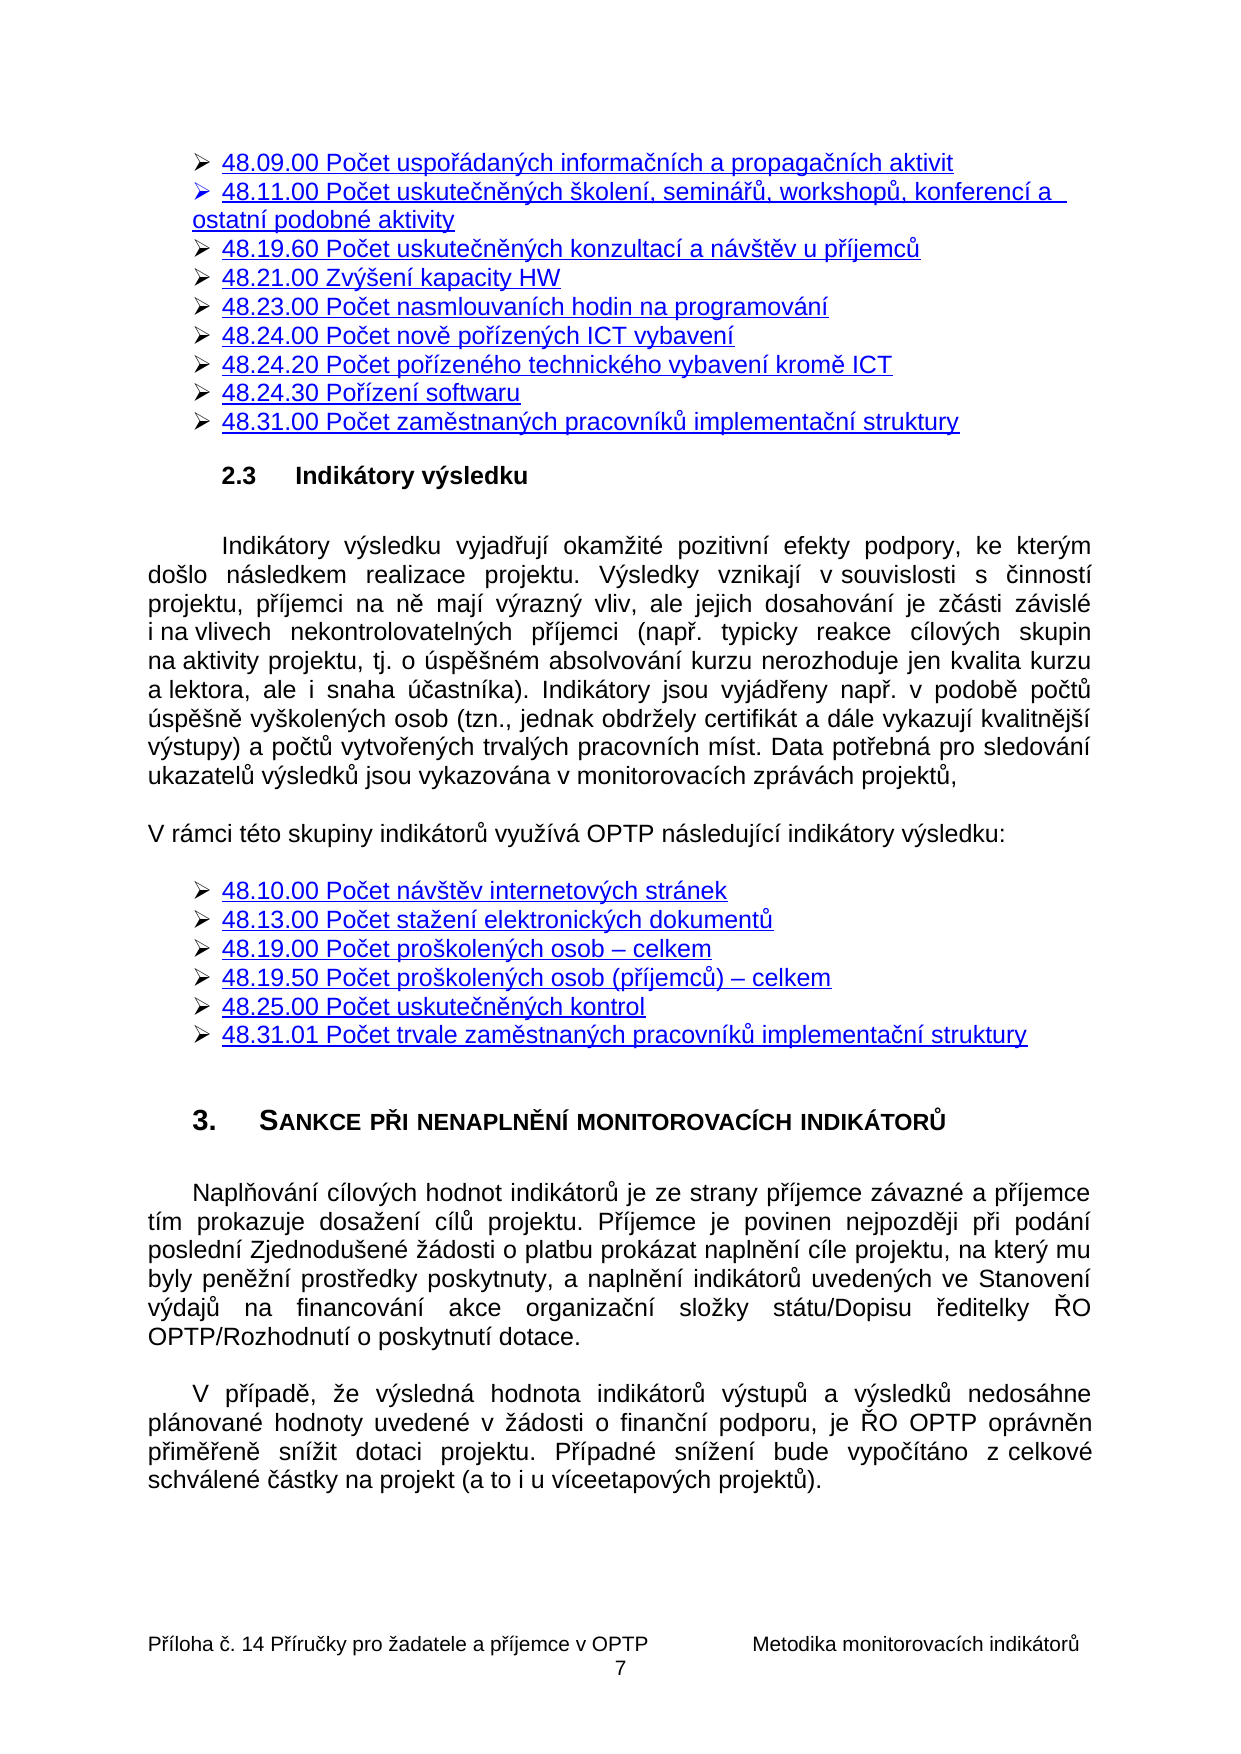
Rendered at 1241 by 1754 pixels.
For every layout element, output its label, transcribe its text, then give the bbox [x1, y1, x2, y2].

list 48.10.00 Počet návštěv internetových stránek [192, 876, 1092, 905]
text Indikátory výsledku vyjadřují okamžité pozitivní efekty podpory, ke kterým došlo následkem realizace projektu. Výsledky vznikají v souvislosti s činností projektu, příjemci na ně mají výrazný vliv, ale jejich dosahování je zčásti závislé i na vlivech nekontrolovatelných příjemci (např. typicky reakce cílových skupin na aktivity projektu, tj. o úspěšném absolvování kurzu nerozhoduje jen kvalita kurzu a lektora, ale i snaha účastníka). Indikátory jsou vyjádřeny např. v podobě počtů úspěšně vyškolených osob (tzn., jednak obdržely certifikát a dále vykazují kvalitnější výstupy) a počtů vytvořených trvalých pracovních míst. Data potřebná pro sledování ukazatelů výsledků jsou vykazována v monitorovacích zprávách projektů, [148, 531, 1092, 790]
list 48.19.60 Počet uskutečněných konzultací a návštěv u příjemců [192, 234, 1092, 263]
text Indikátory výsledku [221, 461, 1092, 490]
list 48.13.00 Počet stažení elektronických dokumentů [192, 905, 1092, 934]
text Naplňování cílových hodnot indikátorů je ze strany příjemce závazné a příjemce tím prokazuje dosažení cílů projektu. Příjemce je povinen nejpozději při podání poslední Zjednodušené žádosti o platbu prokázat naplnění cíle projektu, na který mu byly peněžní prostředky poskytnuty, a naplnění indikátorů uvedených ve Stanovení výdajů na financování akce organizační složky státu/Dopisu ředitelky ŘO OPTP/Rozhodnutí o poskytnutí dotace. [148, 1178, 1092, 1350]
list 48.19.00 Počet proškolených osob – celkem [192, 934, 1092, 963]
list 48.09.00 Počet uspořádaných informačních a propagačních aktivit [192, 148, 1092, 177]
list 48.21.00 Zvýšení kapacity HW [192, 263, 1092, 292]
text V rámci této skupiny indikátorů využívá OPTP následující indikátory výsledku: [148, 819, 1092, 847]
list 48.11.00 Počet uskutečněných školení, seminářů, workshopů, konferencí a [192, 177, 1092, 205]
list 48.25.00 Počet uskutečněných kontrol [192, 992, 1092, 1020]
list 48.24.20 Počet pořízeného technického vybavení kromě ICT [192, 349, 1092, 378]
text V případě, že výsledná hodnota indikátorů výstupů a výsledků nedosáhne plánované hodnoty uvedené v žádosti o finanční podporu, je ŘO OPTP oprávněn přiměřeně snížit dotaci projektu. Případné snížení bude vypočítáno z celkové schválené částky na projekt (a to i u víceetapových projektů). [148, 1379, 1092, 1494]
text ostatní podobné aktivity [192, 205, 1092, 234]
list 48.31.00 Počet zaměstnaných pracovníků implementační struktury [192, 407, 1092, 436]
list 48.24.30 Pořízení softwaru [192, 378, 1092, 407]
list 48.23.00 Počet nasmlouvaních hodin na programování [192, 292, 1092, 321]
list 48.19.50 Počet proškolených osob (příjemců) – celkem [192, 963, 1092, 992]
list 48.24.00 Počet nově pořízených ICT vybavení [192, 321, 1092, 349]
list 48.31.01 Počet trvale zaměstnaných pracovníků implementační struktury [192, 1020, 1092, 1049]
text Sankce při nenaplnění monitorovacích indikátorů [192, 1103, 1092, 1137]
